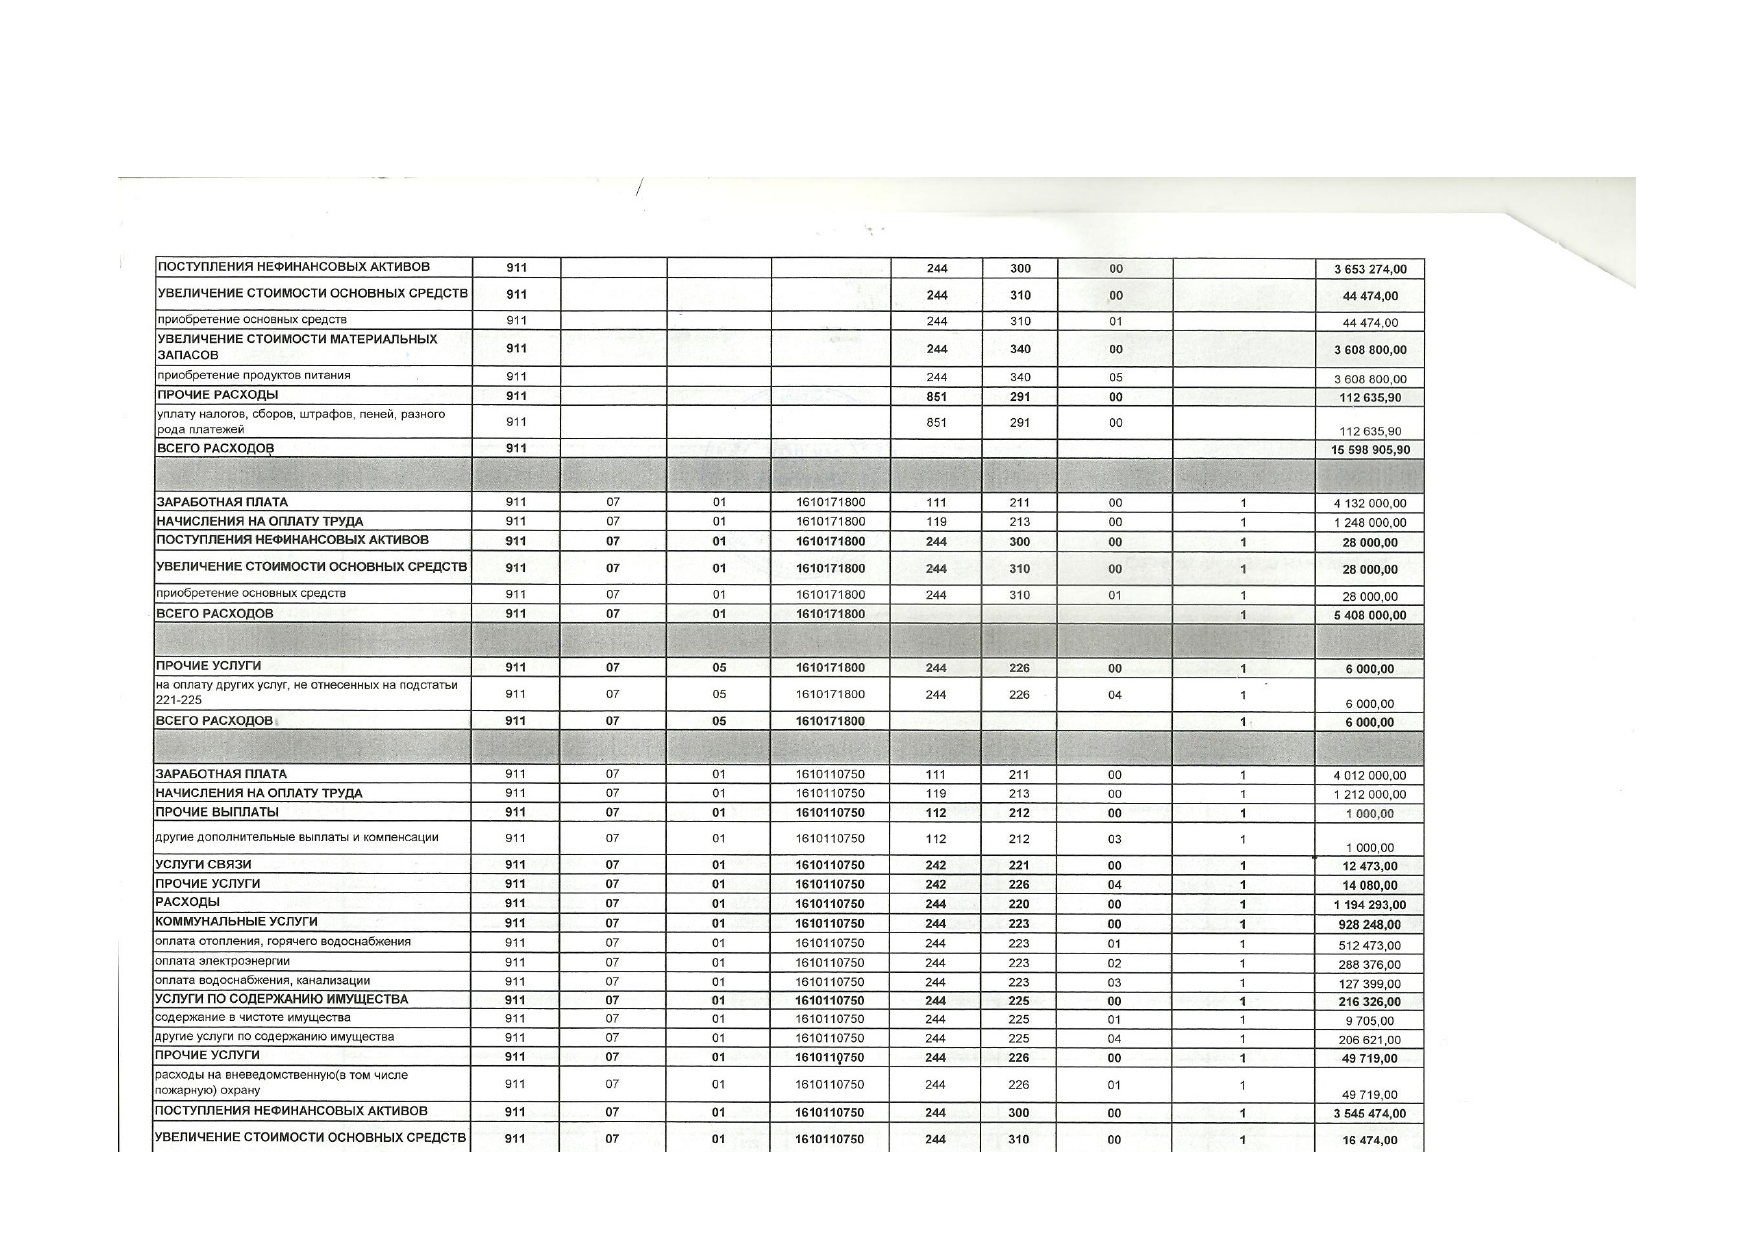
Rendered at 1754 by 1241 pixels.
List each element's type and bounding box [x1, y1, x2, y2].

picture [118, 177, 1636, 1152]
